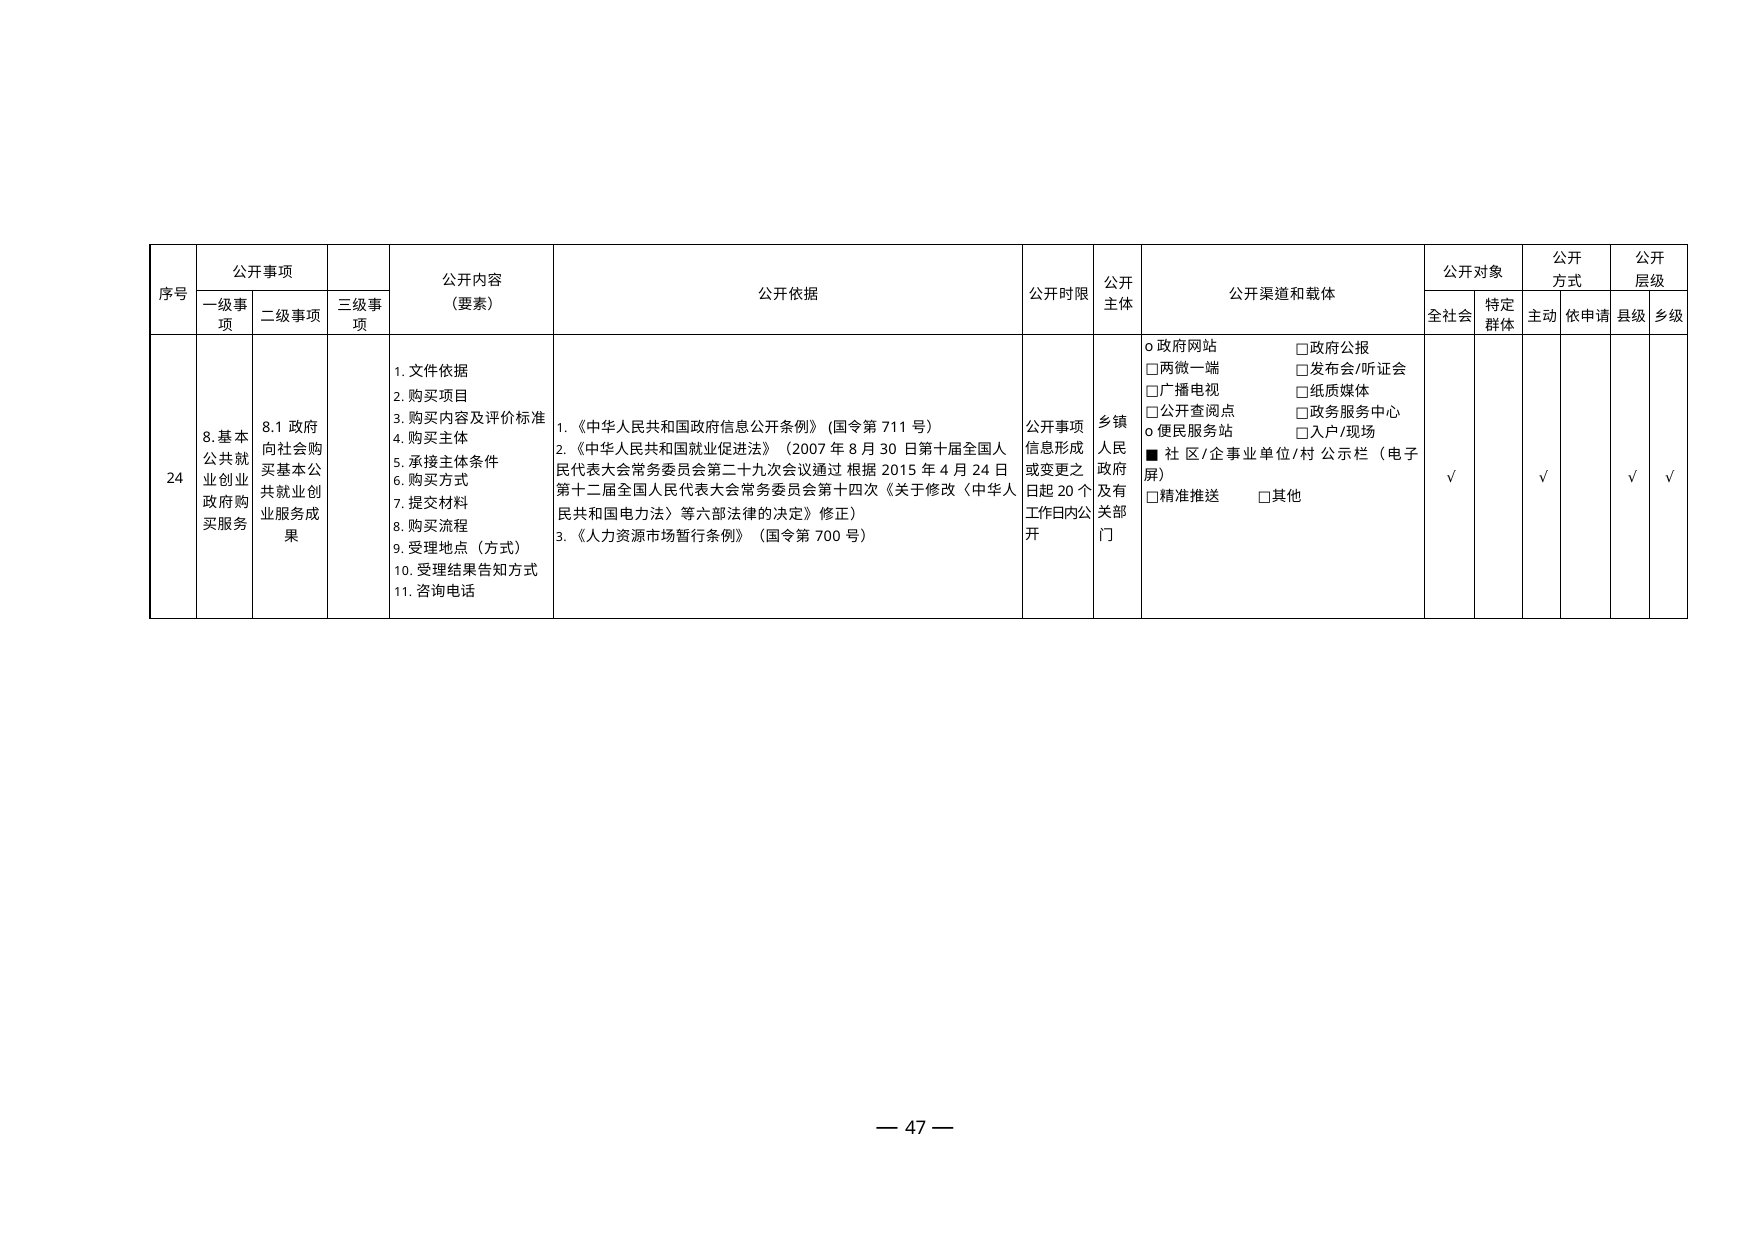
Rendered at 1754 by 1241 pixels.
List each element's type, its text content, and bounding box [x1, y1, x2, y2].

table_cell √ [1425, 335, 1474, 618]
table_cell 乡级 [1650, 291, 1687, 334]
table_header 公开 层级 [1611, 245, 1687, 290]
table_cell [1561, 335, 1610, 618]
table_header 序号 [151, 245, 196, 334]
table_header 公开内容 （要素） [390, 245, 553, 334]
table_cell 乡镇 人民 政府 及有 关部 门 [1094, 335, 1141, 618]
table_cell √ [1650, 335, 1687, 618]
table_header [328, 245, 389, 290]
table_cell 依申请 [1561, 291, 1610, 334]
table_cell 全社会 [1425, 291, 1474, 334]
table_cell 特定 群体 [1475, 291, 1522, 334]
table_cell 1. 文件依据 2. 购买项目 3. 购买内容及评价标准 4. 购买主体 5. 承接主体条件 6. 购买方式 7. 提交材料 8. 购买流程 9. 受理地点（方式） 10. 受理结果告知方式 11. 咨询电话 [390, 335, 553, 618]
table_header 公开 主体 [1094, 245, 1141, 334]
table_cell √ [1523, 335, 1560, 618]
table_cell 公开事项 信息形成 或变更之 日起 20 个 工作日内公 开 [1023, 335, 1093, 618]
table_header 公开时限 [1023, 245, 1093, 334]
table_cell 主动 [1523, 291, 1560, 334]
table_cell □政府公报 □发布会/听证会 □纸质媒体 □政务服务中心 □入户/现场 [1265, 335, 1424, 441]
table_header 公开依据 [554, 245, 1022, 334]
table_cell 一级事 项 [197, 291, 252, 334]
table_header 公开事项 [197, 245, 327, 290]
table_cell 二级事项 [253, 291, 327, 334]
table_cell 8.1 政府 向社会购 买基本公 共就业创 业服务成 果 [253, 335, 327, 618]
table_cell √ [1611, 335, 1649, 618]
table_header 公开渠道和载体 [1142, 245, 1424, 334]
table_cell ■ 社 区/企事业单位/村 公示栏（电子 屏） □精准推送 □其他 [1142, 441, 1424, 618]
table_cell 三级事 项 [328, 291, 389, 334]
table_cell [1475, 335, 1522, 618]
table_cell 8.基本 公共就 业创业 政府购 买服务 [197, 335, 252, 618]
table_cell [328, 335, 389, 618]
table_cell 24 [151, 335, 196, 618]
table_cell o政府网站 □两微一端 □广播电视 □公开查阅点 o便民服务站 [1142, 335, 1265, 441]
table_cell 县级 [1611, 291, 1649, 334]
table_header 公开对象 [1425, 245, 1522, 290]
table_header 公开 方式 [1523, 245, 1610, 290]
